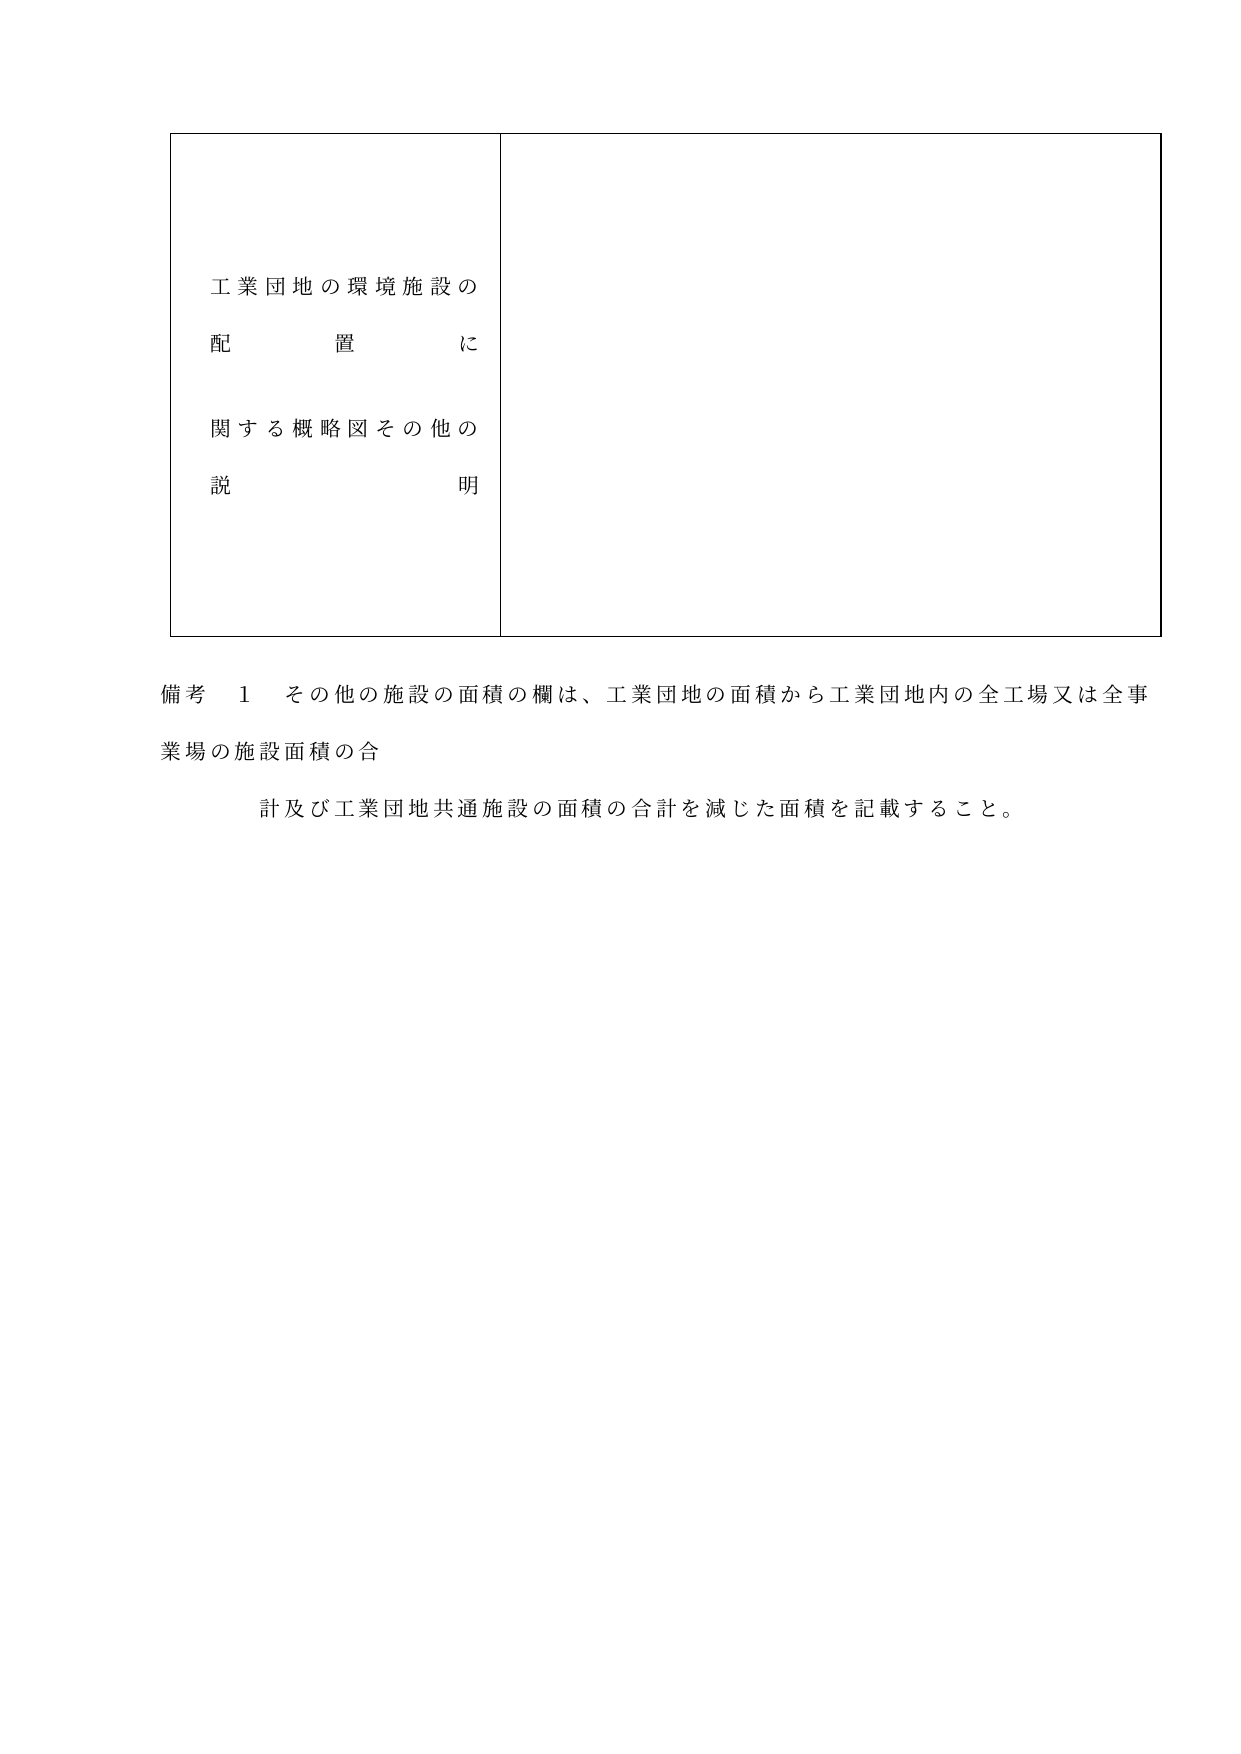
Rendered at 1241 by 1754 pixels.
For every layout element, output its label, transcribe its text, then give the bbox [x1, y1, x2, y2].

text 計及び工業団地共通施設の面積の合計を減じた面積を記載すること。 [160, 779, 1152, 836]
table_cell 工業団地の環境施設の配置に 関する概略図その他の説明 [171, 134, 500, 636]
text 備考 １ その他の施設の面積の欄は、工業団地の面積から工業団地内の全工場又は全事業場の施設面積の合 [160, 666, 1152, 779]
table_cell [501, 134, 1160, 636]
